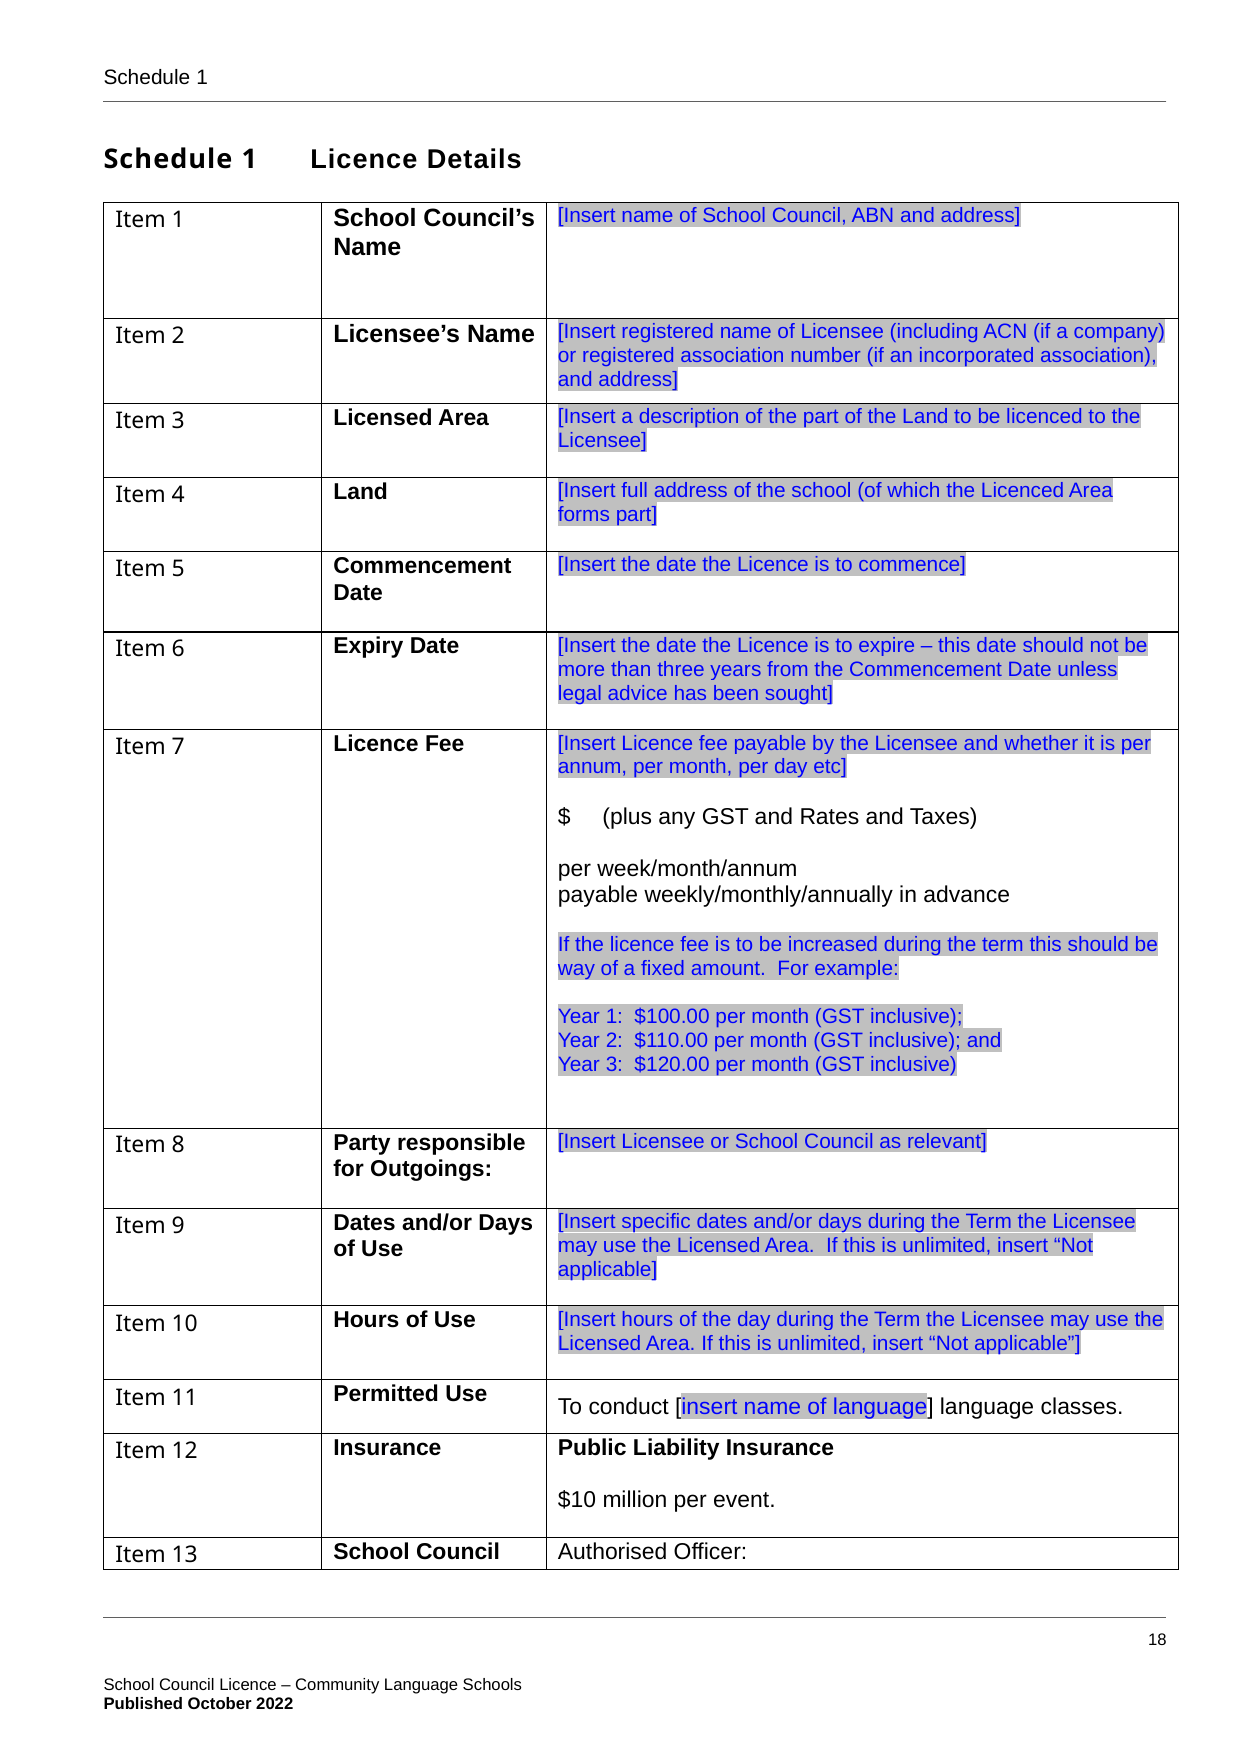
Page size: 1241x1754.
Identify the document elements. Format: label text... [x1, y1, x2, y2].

table_cell [104, 1434, 321, 1537]
table_cell Public Liability Insurance $10 million per event. [547, 1434, 1178, 1537]
table_cell [Insert a description of the part of the Land to be licenced to the Licensee] [547, 404, 1178, 477]
table_cell [104, 730, 321, 1127]
table_cell [Insert registered name of Licensee (including ACN (if a company) or registered association number (if an incorporated association), and address] [547, 319, 1178, 403]
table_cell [322, 1538, 546, 1569]
table_cell Insurance [322, 1434, 546, 1537]
table_cell [104, 552, 321, 631]
table_cell [Insert specific dates and/or days during the Term the Licensee may use the Licensed Area. If this is unlimited, insert “Not applicable] [547, 1209, 1178, 1305]
text Licence Details [103, 140, 1166, 177]
table_cell [Insert Licensee or School Council as relevant] [547, 1129, 1178, 1207]
table_cell [Insert the date the Licence is to commence] [547, 552, 1178, 631]
table_cell Licence Fee [322, 730, 546, 1127]
table_header School Council’s Name [322, 203, 546, 318]
table_cell Licensee’s Name [322, 319, 546, 403]
table_cell [104, 1538, 321, 1569]
table_cell To conduct [insert name of language] language classes. [547, 1380, 1178, 1433]
table_cell [Insert full address of the school (of which the Licenced Area forms part] [547, 478, 1178, 551]
table_cell Permitted Use [322, 1380, 546, 1433]
table_cell [104, 633, 321, 729]
table_cell [Insert hours of the day during the Term the Licensee may use the Licensed Area. If this is unlimited, insert “Not applicable”] [547, 1306, 1178, 1379]
table_cell Dates and/or Days of Use [322, 1209, 546, 1305]
table_header [104, 203, 321, 318]
table_cell [104, 1380, 321, 1433]
table_cell [104, 1209, 321, 1305]
table_header [Insert name of School Council, ABN and address] [547, 203, 1178, 318]
table_cell [104, 478, 321, 551]
table_cell Party responsible for Outgoings: [322, 1129, 546, 1207]
table_cell Licensed Area [322, 404, 546, 477]
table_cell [547, 1538, 1178, 1569]
table_cell [Insert the date the Licence is to expire – this date should not be more than three years from the Commencement Date unless legal advice has been sought] [547, 633, 1178, 729]
table_cell Land [322, 478, 546, 551]
table_cell Hours of Use [322, 1306, 546, 1379]
table_cell [104, 1306, 321, 1379]
table_cell [104, 1129, 321, 1207]
table_cell Commencement Date [322, 552, 546, 631]
table_cell [104, 404, 321, 477]
table_cell [Insert Licence fee payable by the Licensee and whether it is per annum, per month, per day etc] $ (plus any GST and Rates and Taxes) per week/month/annum payable weekly/monthly/annually in advance If the licence fee is to be increased during the term this should be way of a fixed amount. For example: Year 1: $100.00 per month (GST inclusive); Year 2: $110.00 per month (GST inclusive); and Year 3: $120.00 per month (GST inclusive) [547, 730, 1178, 1127]
table_cell [104, 319, 321, 403]
table_cell Expiry Date [322, 633, 546, 729]
